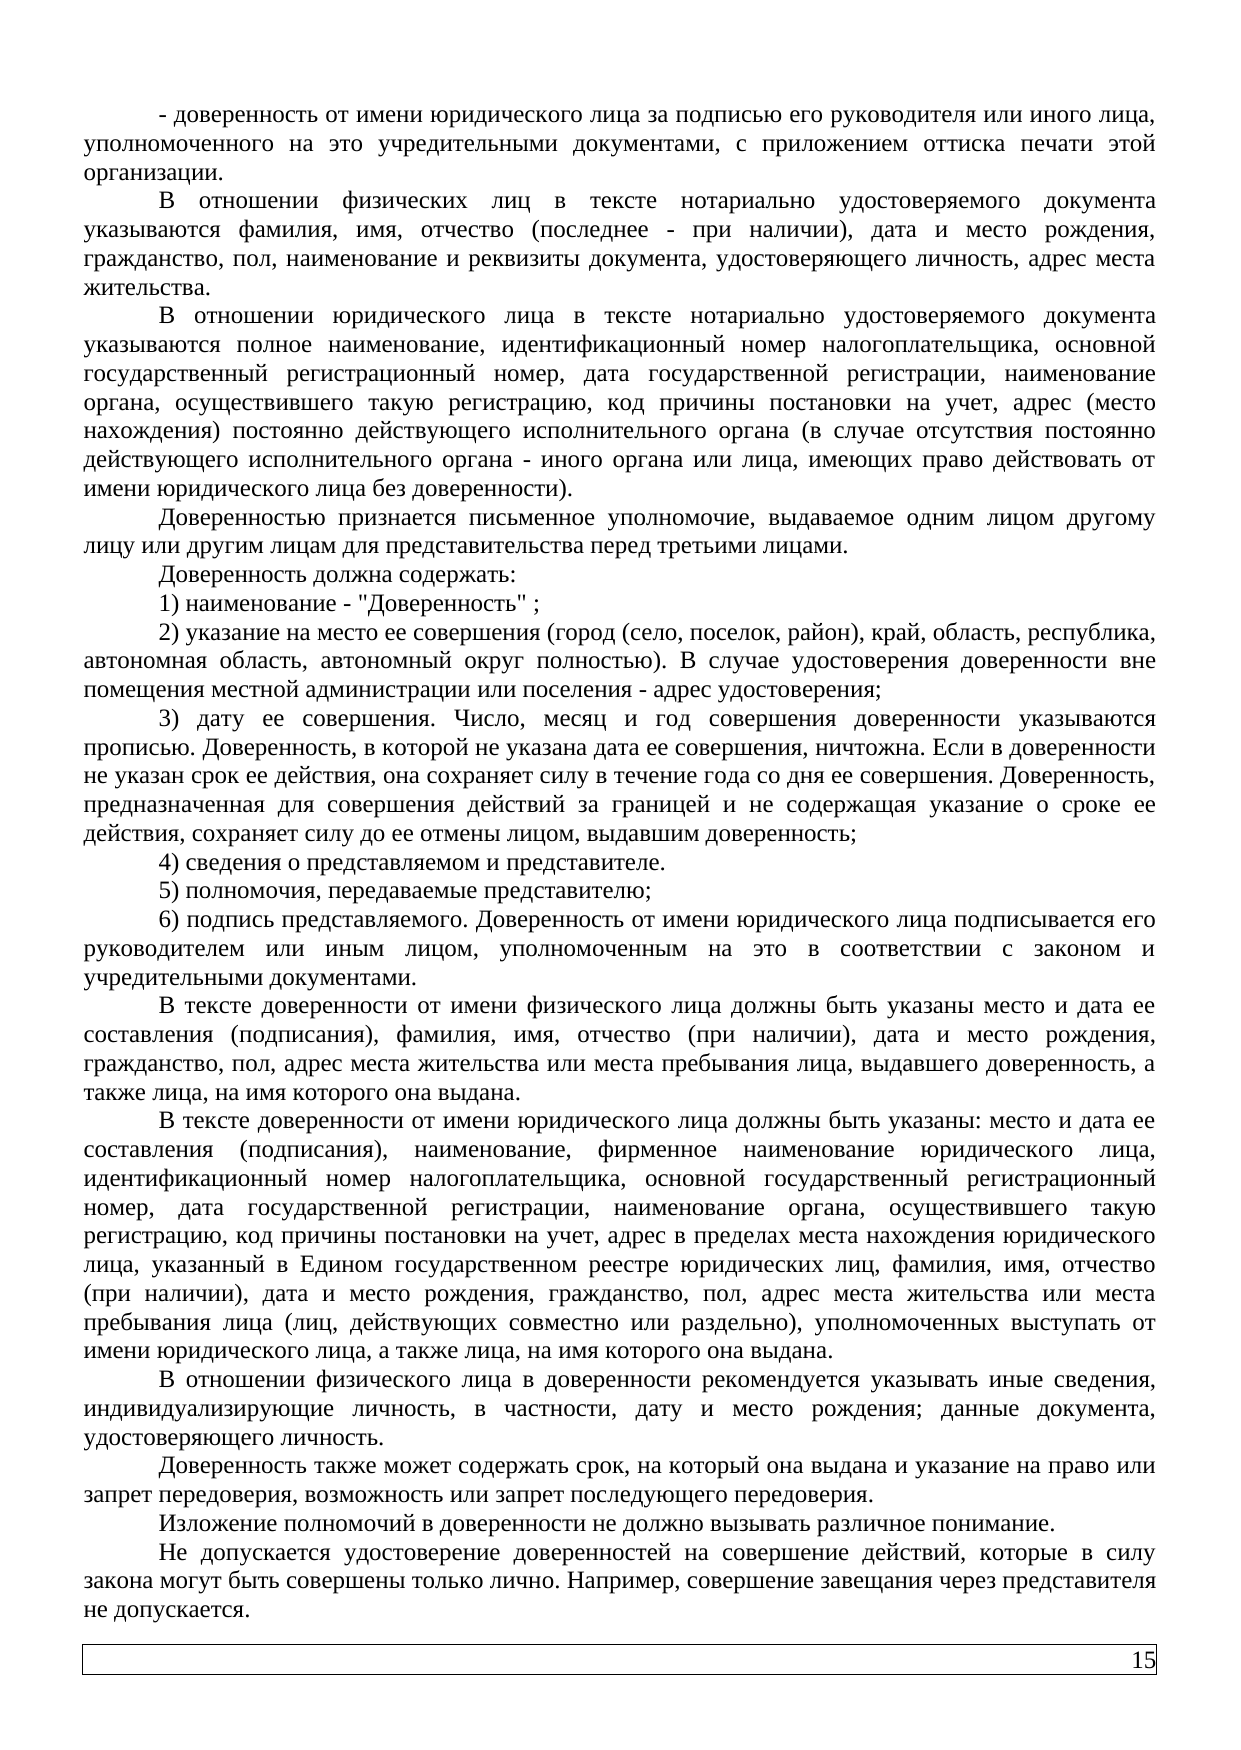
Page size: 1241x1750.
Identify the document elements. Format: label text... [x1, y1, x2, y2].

text 3) дату ее совершения. Число, месяц и год совершения доверенности указываются прописью. Доверенность, в которой не указана дата ее совершения, ничтожна. Если в доверенности не указан срок ее действия, она сохраняет силу в течение года со дня ее совершения. Доверенность, предназначенная для совершения действий за границей и не содержащая указание о сроке ее действия, сохраняет силу до ее отмены лицом, выдавшим доверенность; [83, 703, 1157, 847]
text В отношении физических лиц в тексте нотариально удостоверяемого документа указываются фамилия, имя, отчество (последнее - при наличии), дата и место рождения, гражданство, пол, наименование и реквизиты документа, удостоверяющего личность, адрес места жительства. [83, 185, 1157, 300]
text 5) полномочия, передаваемые представителю; [83, 875, 1157, 904]
text 2) указание на место ее совершения (город (село, поселок, район), край, область, республика, автономная область, автономный округ полностью). В случае удостоверения доверенности вне помещения местной администрации или поселения - адрес удостоверения; [83, 617, 1157, 703]
text В отношении физического лица в доверенности рекомендуется указывать иные сведения, индивидуализирующие личность, в частности, дату и место рождения; данные документа, удостоверяющего личность. [83, 1364, 1157, 1450]
text Доверенность также может содержать срок, на который она выдана и указание на право или запрет передоверия, возможность или запрет последующего передоверия. [83, 1450, 1157, 1508]
text Не допускается удостоверение доверенностей на совершение действий, которые в силу закона могут быть совершены только лично. Например, совершение завещания через представителя не допускается. [83, 1537, 1157, 1623]
text 4) сведения о представляемом и представителе. [83, 847, 1157, 875]
text В тексте доверенности от имени физического лица должны быть указаны место и дата ее составления (подписания), фамилия, имя, отчество (при наличии), дата и место рождения, гражданство, пол, адрес места жительства или места пребывания лица, выдавшего доверенность, а также лица, на имя которого она выдана. [83, 990, 1157, 1105]
text Доверенность должна содержать: [83, 559, 1157, 588]
text В отношении юридического лица в тексте нотариально удостоверяемого документа указываются полное наименование, идентификационный номер налогоплательщика, основной государственный регистрационный номер, дата государственной регистрации, наименование органа, осуществившего такую регистрацию, код причины постановки на учет, адрес (место нахождения) постоянно действующего исполнительного органа (в случае отсутствия постоянно действующего исполнительного органа - иного органа или лица, имеющих право действовать от имени юридического лица без доверенности). [83, 300, 1157, 502]
text Изложение полномочий в доверенности не должно вызывать различное понимание. [83, 1508, 1157, 1537]
text 6) подпись представляемого. Доверенность от имени юридического лица подписывается его руководителем или иным лицом, уполномоченным на это в соответствии с законом и учредительными документами. [83, 904, 1157, 990]
text - доверенность от имени юридического лица за подписью его руководителя или иного лица, уполномоченного на это учредительными документами, с приложением оттиска печати этой организации. [83, 99, 1157, 185]
text Доверенностью признается письменное уполномочие, выдаваемое одним лицом другому лицу или другим лицам для представительства перед третьими лицами. [83, 502, 1157, 559]
text 1) наименование - "Доверенность" ; [83, 588, 1157, 617]
text В тексте доверенности от имени юридического лица должны быть указаны: место и дата ее составления (подписания), наименование, фирменное наименование юридического лица, идентификационный номер налогоплательщика, основной государственный регистрационный номер, дата государственной регистрации, наименование органа, осуществившего такую регистрацию, код причины постановки на учет, адрес в пределах места нахождения юридического лица, указанный в Едином государственном реестре юридических лиц, фамилия, имя, отчество (при наличии), дата и место рождения, гражданство, пол, адрес места жительства или места пребывания лица (лиц, действующих совместно или раздельно), уполномоченных выступать от имени юридического лица, а также лица, на имя которого она выдана. [83, 1105, 1157, 1364]
